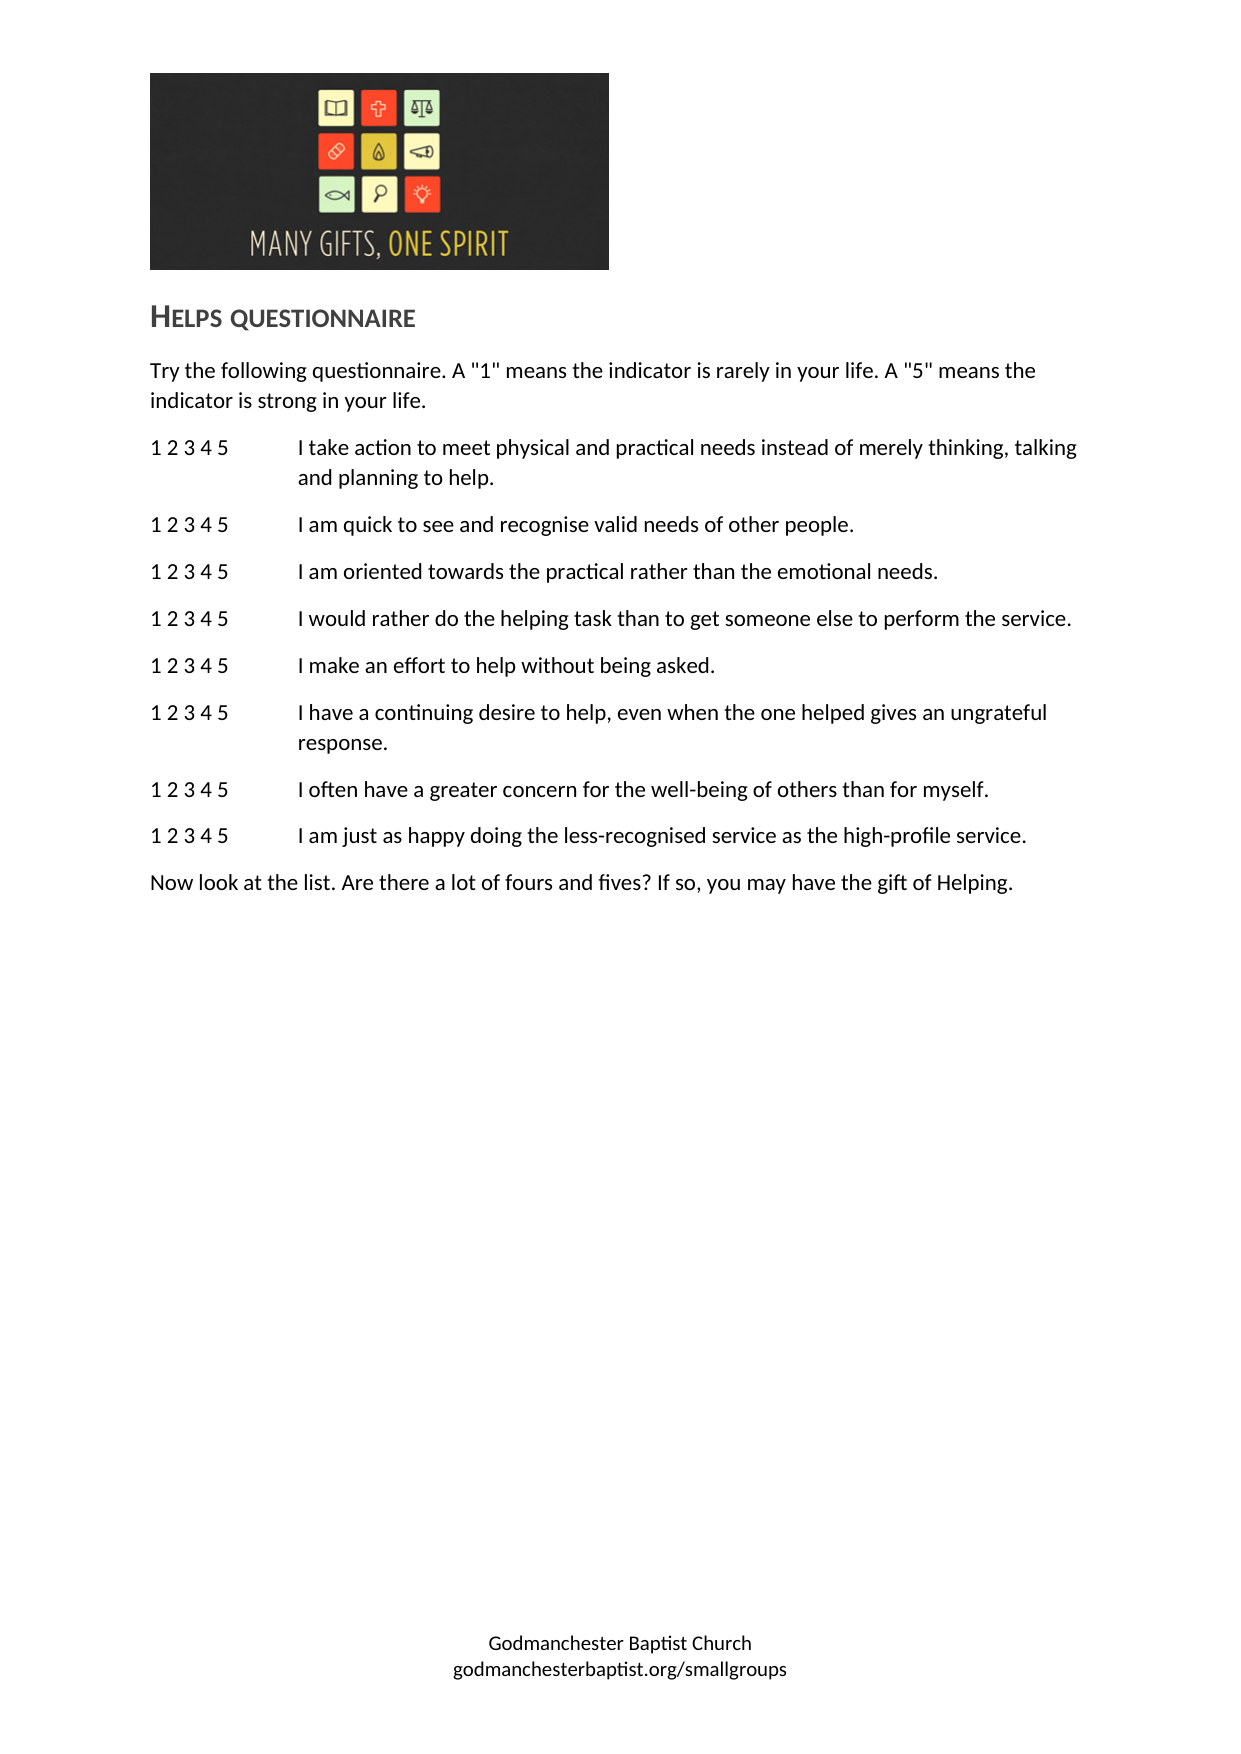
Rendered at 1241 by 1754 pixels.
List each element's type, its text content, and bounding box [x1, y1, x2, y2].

text 1 2 3 4 5 I have a continuing desire to help, even when the one helped gives an ungrateful response. [150, 698, 1090, 756]
text Now look at the list. Are there a lot of fours and fives? If so, you may have the gift of Helping. [150, 868, 1090, 896]
text 1 2 3 4 5 I make an effort to help without being asked. [150, 651, 1090, 679]
text 1 2 3 4 5 I often have a greater concern for the well-being of others than for myself. [150, 775, 1090, 803]
text Helps questionnaire [150, 295, 1090, 336]
text 1 2 3 4 5 I am oriented towards the practical rather than the emotional needs. [150, 557, 1090, 585]
picture [150, 73, 609, 270]
text Try the following questionnaire. A "1" means the indicator is rarely in your life. A "5" means the indicator is strong in your life. [150, 356, 1090, 414]
text 1 2 3 4 5 I would rather do the helping task than to get someone else to perform the service. [150, 604, 1090, 632]
text 1 2 3 4 5 I take action to meet physical and practical needs instead of merely thinking, talking and planning to help. [150, 433, 1090, 491]
text 1 2 3 4 5 I am quick to see and recognise valid needs of other people. [150, 510, 1090, 538]
text 1 2 3 4 5 I am just as happy doing the less-recognised service as the high-profile service. [150, 822, 1090, 849]
